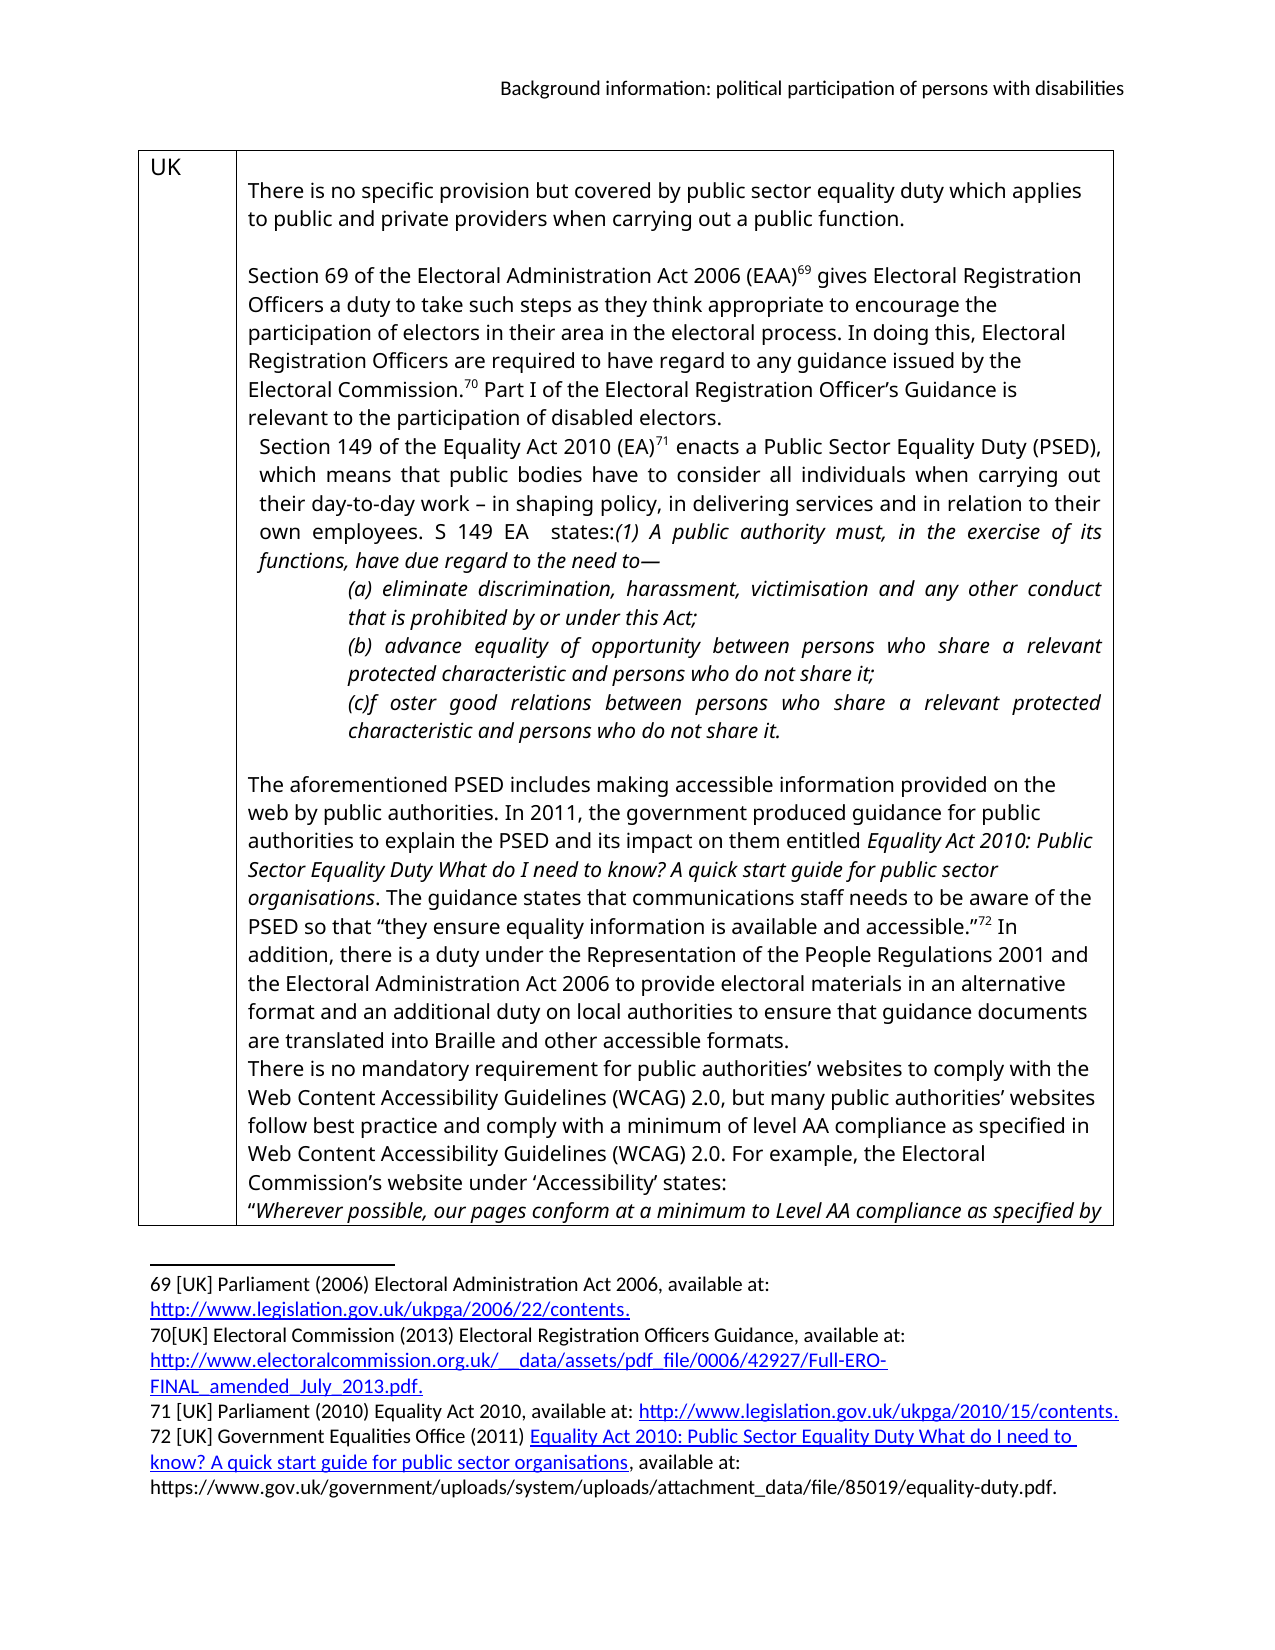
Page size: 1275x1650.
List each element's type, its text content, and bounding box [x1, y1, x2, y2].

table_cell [237, 151, 1113, 1225]
table_cell UK [139, 151, 236, 1225]
